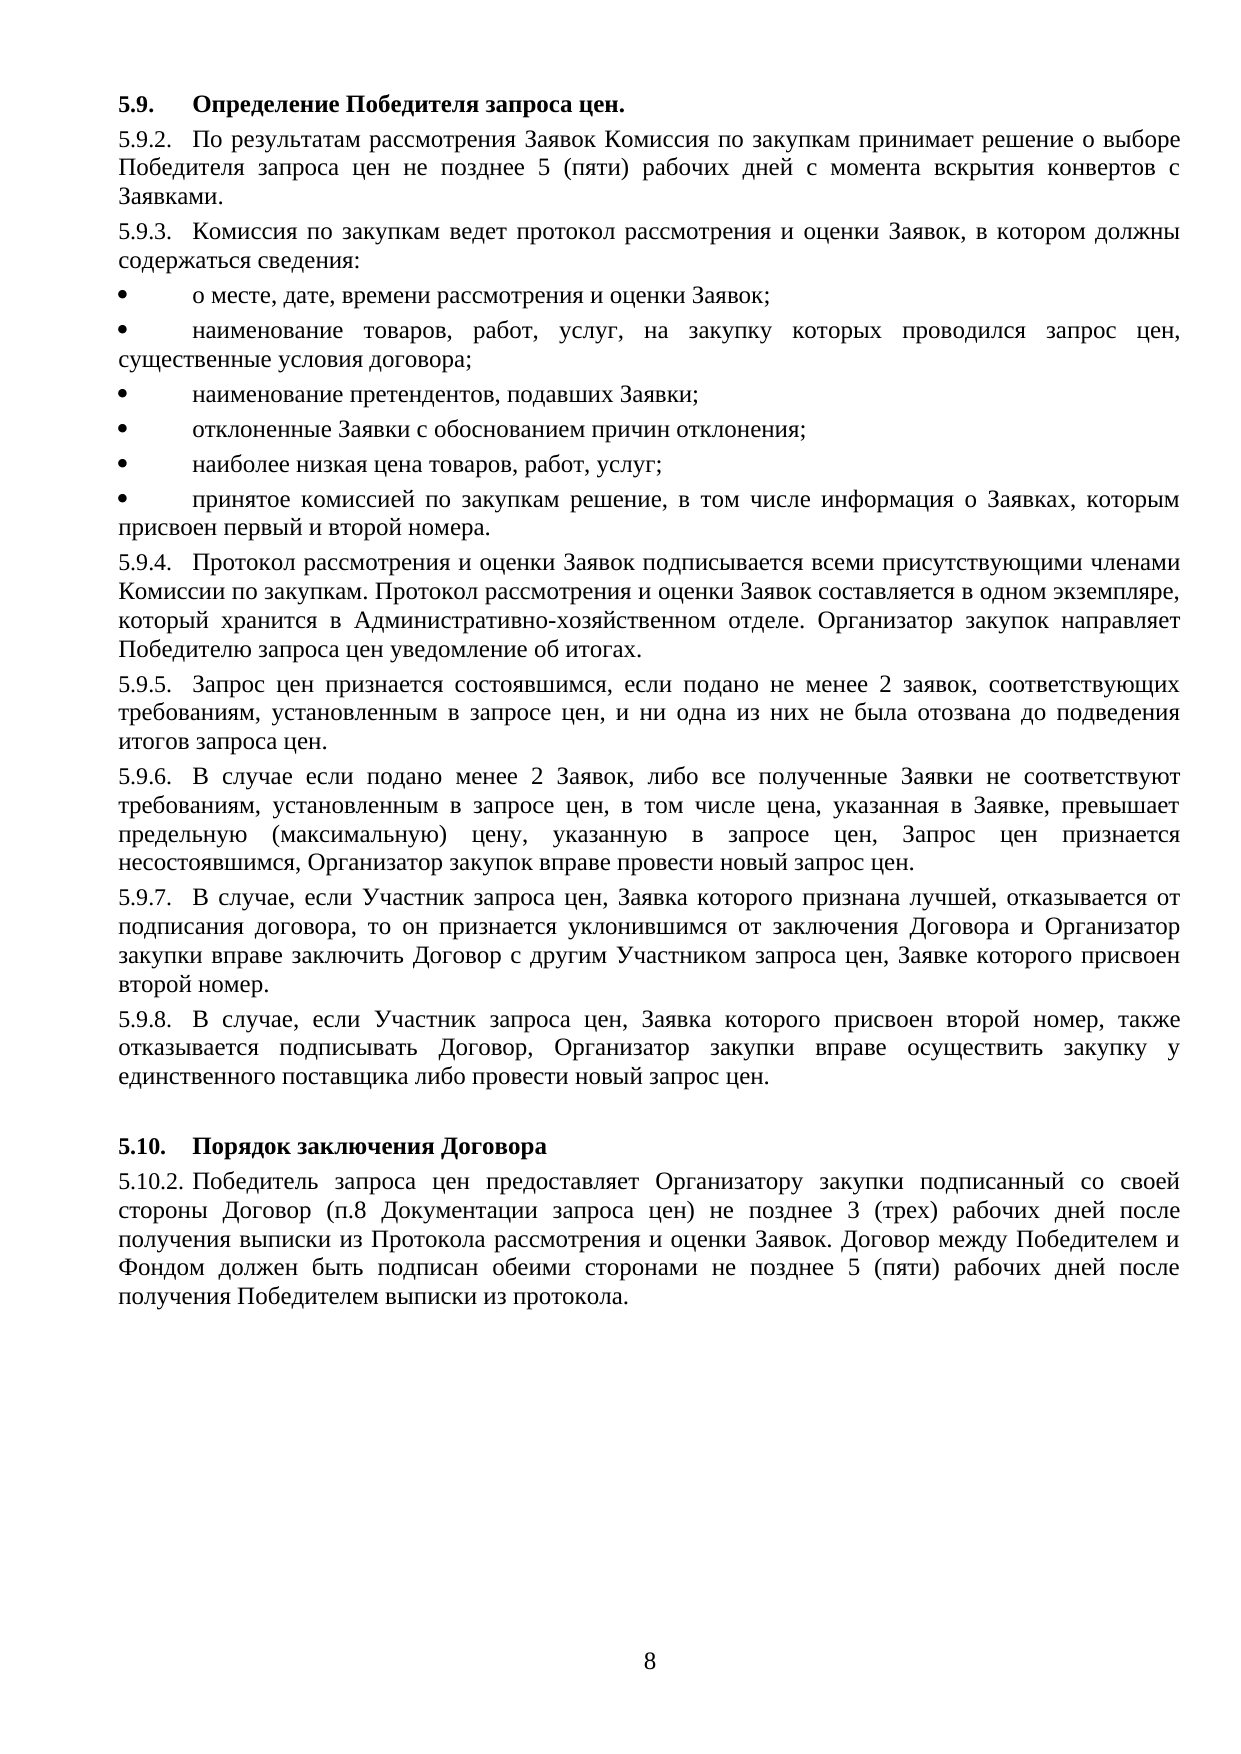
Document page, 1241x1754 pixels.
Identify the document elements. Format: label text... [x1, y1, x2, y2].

list В случае если подано менее 2 Заявок, либо все полученные Заявки не соответствуют требованиям, установленным в запросе цен, в том числе цена, указанная в Заявке, превышает предельную (максимальную) цену, указанную в запросе цен, Запрос цен признается несостоявшимся, Организатор закупок вправе провести новый запрос цен. [118, 761, 1181, 876]
list отклоненные Заявки с обоснованием причин отклонения; [118, 414, 1181, 442]
list принятое комиссией по закупкам решение, в том числе информация о Заявках, которым присвоен первый и второй номера. [118, 484, 1181, 541]
list Запрос цен признается состоявшимся, если подано не менее 2 заявок, соответствующих требованиям, установленным в запросе цен, и ни одна из них не была отозвана до подведения итогов запроса цен. [118, 669, 1181, 755]
subtitle Определение Победителя запроса цен. [118, 89, 1181, 117]
list По результатам рассмотрения Заявок Комиссия по закупкам принимает решение о выборе Победителя запроса цен не позднее 5 (пяти) рабочих дней с момента вскрытия конвертов с Заявками. [118, 124, 1181, 210]
list В случае, если Участник запроса цен, Заявка которого признана лучшей, отказывается от подписания договора, то он признается уклонившимся от заключения Договора и Организатор закупки вправе заключить Договор с другим Участником запроса цен, Заявке которого присвоен второй номер. [118, 882, 1181, 997]
list наименование претендентов, подавших Заявки; [118, 379, 1181, 407]
list В случае, если Участник запроса цен, Заявка которого присвоен второй номер, также отказывается подписывать Договор, Организатор закупки вправе осуществить закупку у единственного поставщика либо провести новый запрос цен. [118, 1004, 1181, 1090]
list наиболее низкая цена товаров, работ, услуг; [118, 449, 1181, 477]
list о месте, дате, времени рассмотрения и оценки Заявок; [118, 280, 1181, 309]
subtitle Порядок заключения Договора [118, 1131, 1181, 1160]
list Протокол рассмотрения и оценки Заявок подписывается всеми присутствующими членами Комиссии по закупкам. Протокол рассмотрения и оценки Заявок составляется в одном экземпляре, который хранится в Административно-хозяйственном отделе. Организатор закупок направляет Победителю запроса цен уведомление об итогах. [118, 547, 1181, 662]
list наименование товаров, работ, услуг, на закупку которых проводился запрос цен, существенные условия договора; [118, 315, 1181, 372]
list Победитель запроса цен предоставляет Организатору закупки подписанный со своей стороны Договор (п.8 Документации запроса цен) не позднее 3 (трех) рабочих дней после получения выписки из Протокола рассмотрения и оценки Заявок. Договор между Победителем и Фондом должен быть подписан обеими сторонами не позднее 5 (пяти) рабочих дней после получения Победителем выписки из протокола. [118, 1166, 1181, 1310]
list Комиссия по закупкам ведет протокол рассмотрения и оценки Заявок, в котором должны содержаться сведения: [118, 216, 1181, 274]
